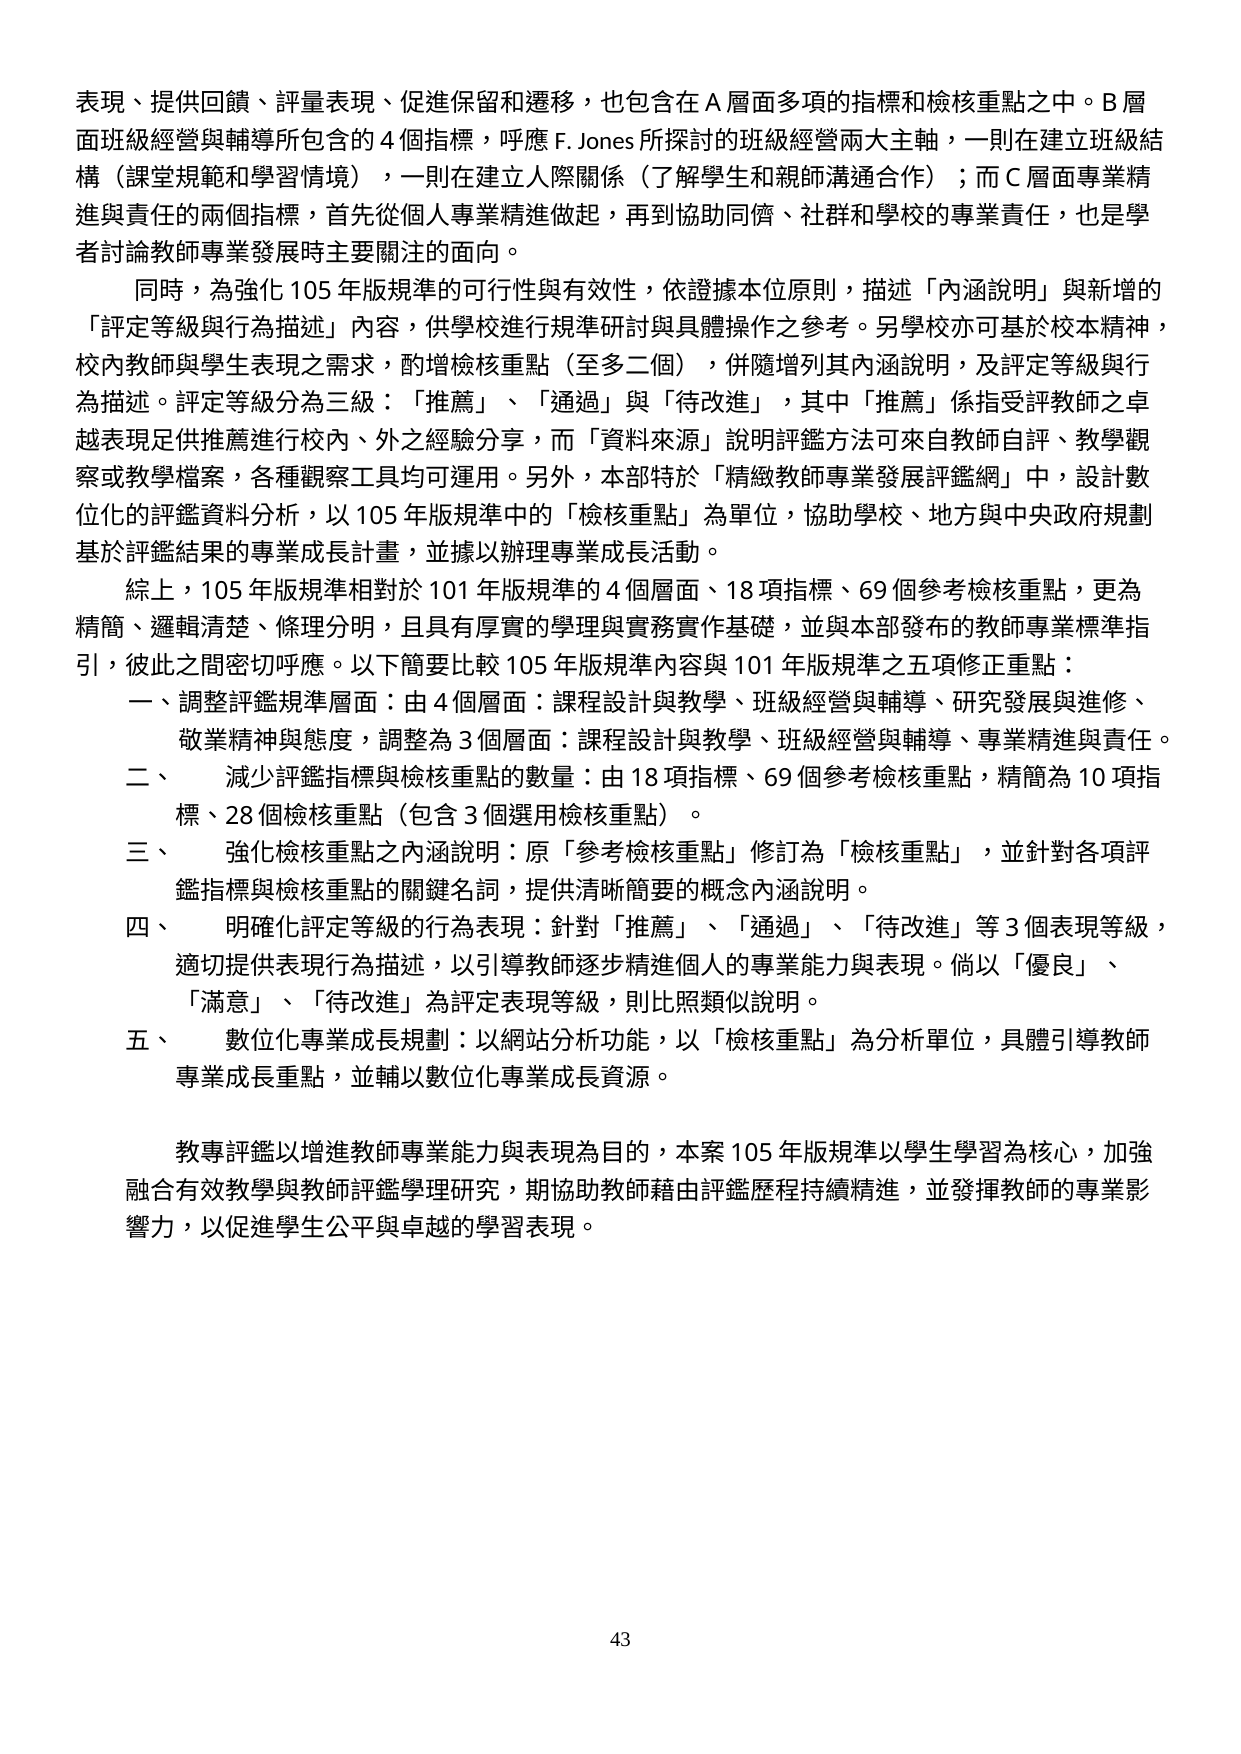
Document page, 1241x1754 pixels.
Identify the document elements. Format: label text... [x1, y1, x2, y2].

list 減少評鑑指標與檢核重點的數量：由18項指標、69個參考檢核重點，精簡為10項指標、28個檢核重點（包含3個選用檢核重點）。 [125, 757, 1165, 832]
text 綜上，105年版規準相對於101年版規準的4個層面、18項指標、69個參考檢核重點，更為精簡、邏輯清楚、條理分明，且具有厚實的學理與實務實作基礎，並與本部發布的教師專業標準指引，彼此之間密切呼應。以下簡要比較105年版規準內容與101年版規準之五項修正重點： [75, 569, 1165, 682]
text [75, 82, 1165, 269]
text 同時，為強化105年版規準的可行性與有效性，依證據本位原則，描述「內涵說明」與新增的「評定等級與行為描述」內容，供學校進行規準研討與具體操作之參考。另學校亦可基於校本精神，校內教師與學生表現之需求，酌增檢核重點（至多二個），併隨增列其內涵說明，及評定等級與行為描述。評定等級分為三級：「推薦」、「通過」與「待改進」，其中「推薦」係指受評教師之卓越表現足供推薦進行校內、外之經驗分享，而「資料來源」說明評鑑方法可來自教師自評、教學觀察或教學檔案，各種觀察工具均可運用。另外，本部特於「精緻教師專業發展評鑑網」中，設計數位化的評鑑資料分析，以105年版規準中的「檢核重點」為單位，協助學校、地方與中央政府規劃基於評鑑結果的專業成長計畫，並據以辦理專業成長活動。 [75, 269, 1165, 569]
list 明確化評定等級的行為表現：針對「推薦」、「通過」、「待改進」等3個表現等級，適切提供表現行為描述，以引導教師逐步精進個人的專業能力與表現。倘以「優良」、「滿意」、「待改進」為評定表現等級，則比照類似說明。 [125, 907, 1165, 1019]
list 數位化專業成長規劃：以網站分析功能，以「檢核重點」為分析單位，具體引導教師專業成長重點，並輔以數位化專業成長資源。 [125, 1019, 1165, 1094]
text 教專評鑑以增進教師專業能力與表現為目的，本案105年版規準以學生學習為核心，加強融合有效教學與教師評鑑學理研究，期協助教師藉由評鑑歷程持續精進，並發揮教師的專業影響力，以促進學生公平與卓越的學習表現。 [125, 1132, 1165, 1244]
list 調整評鑑規準層面：由4個層面：課程設計與教學、班級經營與輔導、研究發展與進修、敬業精神與態度，調整為3個層面：課程設計與教學、班級經營與輔導、專業精進與責任。 [128, 682, 1165, 757]
list 強化檢核重點之內涵說明：原「參考檢核重點」修訂為「檢核重點」，並針對各項評鑑指標與檢核重點的關鍵名詞，提供清晰簡要的概念內涵說明。 [125, 832, 1165, 907]
